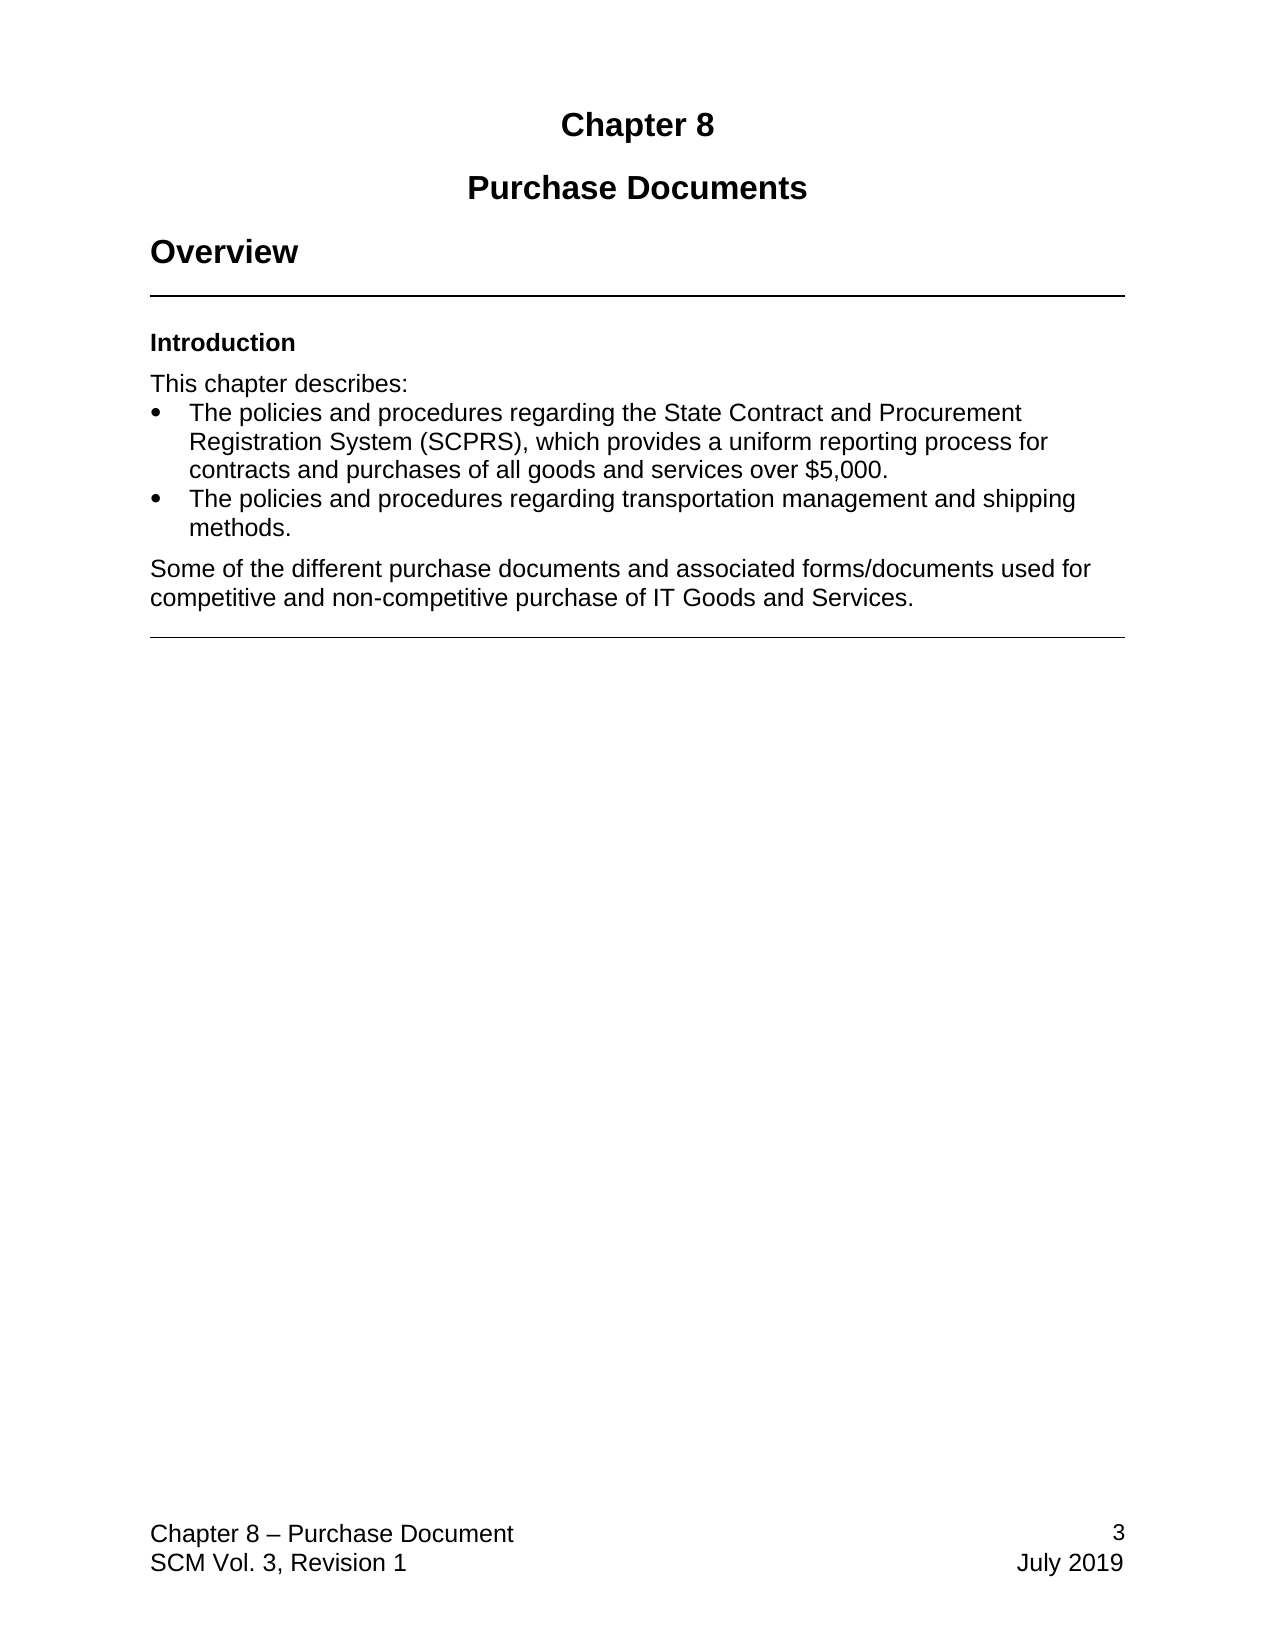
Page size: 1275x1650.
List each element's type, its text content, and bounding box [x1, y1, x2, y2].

text Some of the different purchase documents and associated forms/documents used for competitive and non-competitive purchase of IT Goods and Services. [150, 554, 1125, 612]
subtitle Purchase Documents [150, 168, 1125, 207]
subtitle Introduction [150, 328, 1125, 356]
subtitle Overview [150, 232, 1125, 270]
text This chapter describes: [150, 369, 1125, 398]
list The policies and procedures regarding the State Contract and Procurement Registration System (SCPRS), which provides a uniform reporting process for contracts and purchases of all goods and services over $5,000. [151, 398, 1125, 484]
list The policies and procedures regarding transportation management and shipping methods. [151, 484, 1125, 542]
subtitle Chapter 8 [150, 105, 1125, 143]
